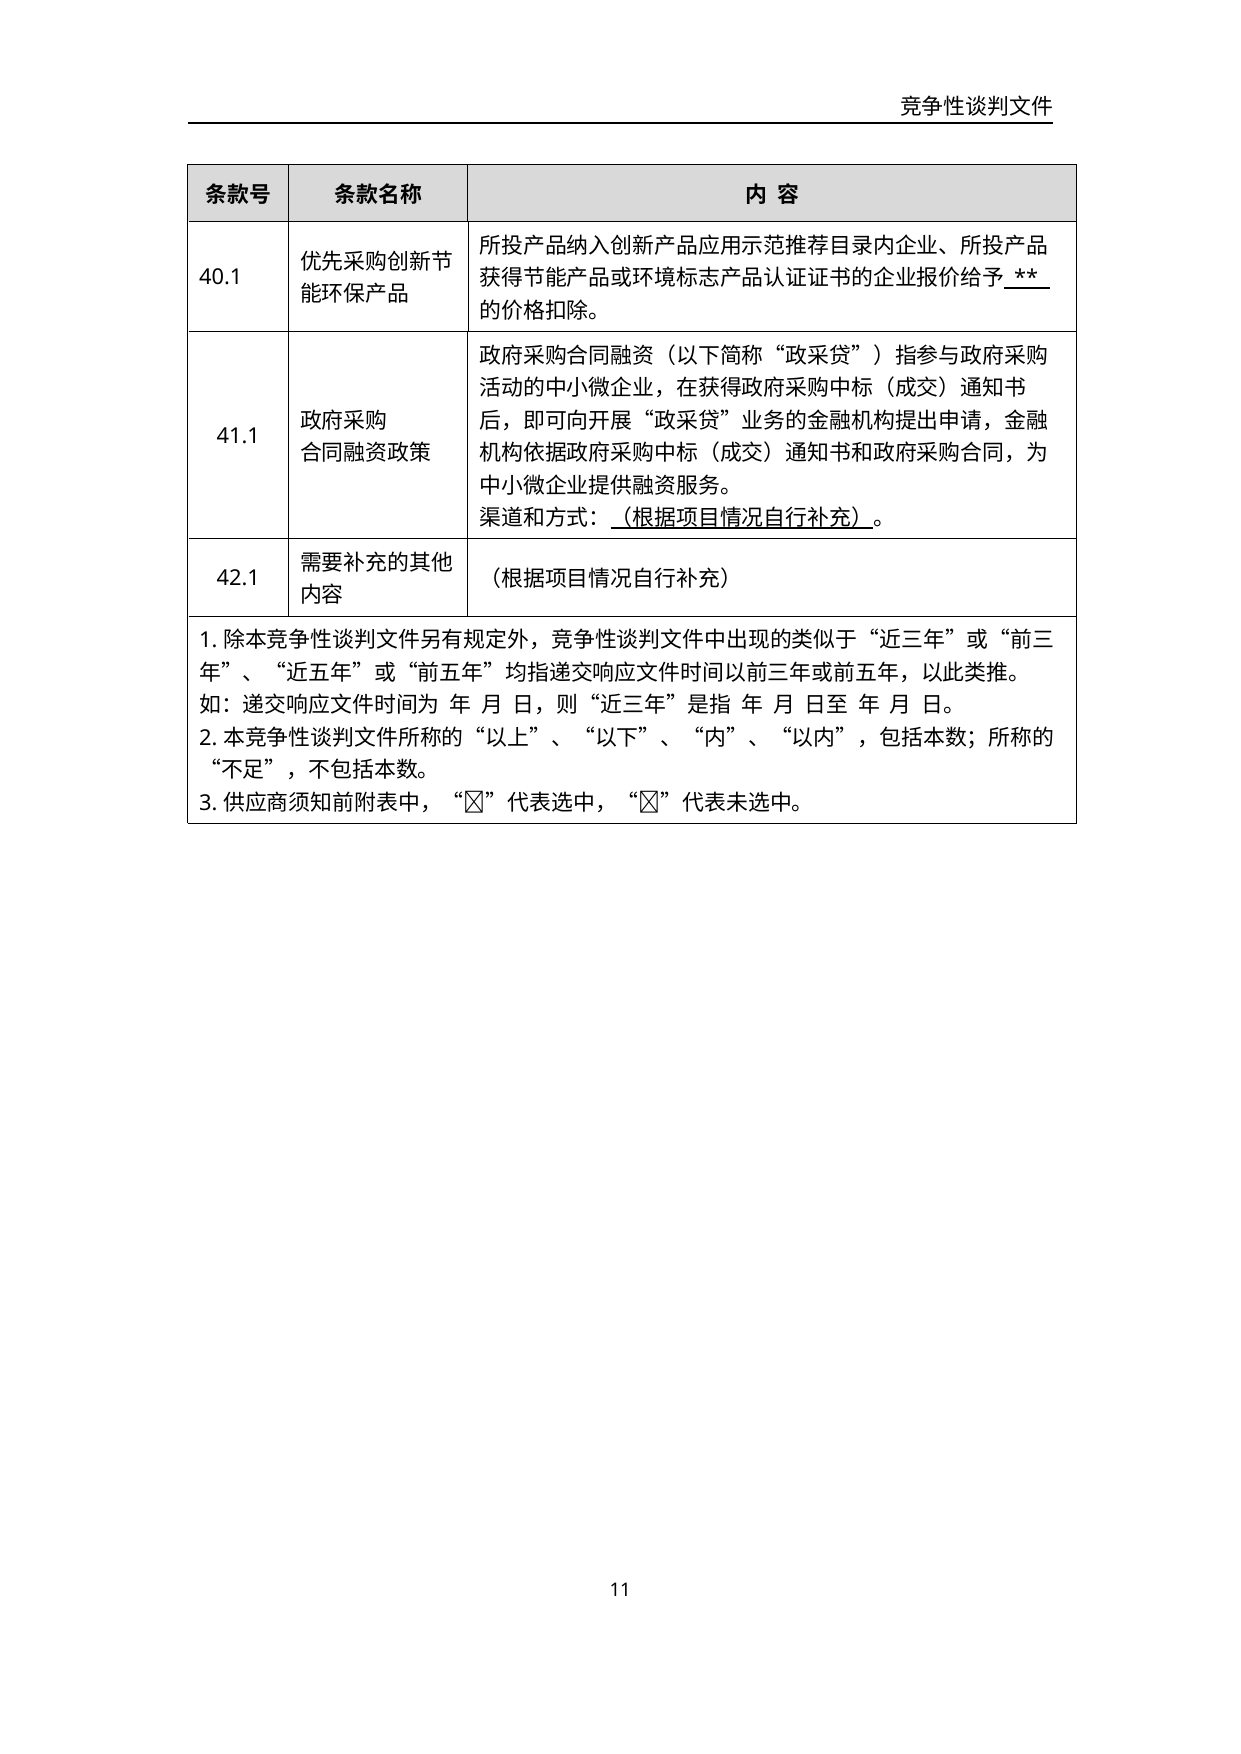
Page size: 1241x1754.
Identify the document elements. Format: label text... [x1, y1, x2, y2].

table_cell 1. 除本竞争性谈判文件另有规定外，竞争性谈判文件中出现的类似于“近三年”或“前三年”、“近五年”或“前五年”均指递交响应文件时间以前三年或前五年，以此类推。如：递交响应文件时间为 年 月 日，则“近三年”是指 年 月 日至 年 月 日。 2. 本竞争性谈判文件所称的“以上”、“以下”、“内”、“以内”，包括本数；所称的“不足”，不包括本数。 3. 供应商须知前附表中，“”代表选中，“”代表未选中。 [188, 617, 1076, 823]
table_cell 优先采购创新节能环保产品 [289, 222, 468, 331]
table_cell （根据项目情况自行补充） [468, 539, 1076, 616]
table_cell 政府采购 合同融资政策 [289, 332, 467, 538]
table_cell 政府采购合同融资（以下简称“政采贷”）指参与政府采购活动的中小微企业，在获得政府采购中标（成交）通知书后，即可向开展“政采贷”业务的金融机构提出申请，金融机构依据政府采购中标（成交）通知书和政府采购合同，为中小微企业提供融资服务。 渠道和方式：（根据项目情况自行补充）。 [468, 332, 1076, 538]
table_cell 41.1 [188, 332, 288, 538]
table_cell 40.1 [188, 222, 288, 331]
table_cell 所投产品纳入创新产品应用示范推荐目录内企业、所投产品获得节能产品或环境标志产品认证证书的企业报价给予 ** 的价格扣除。 [469, 222, 1076, 331]
table_header 内 容 [468, 165, 1076, 221]
table_header 条款名称 [289, 165, 467, 221]
table_header 条款号 [188, 165, 288, 221]
table_cell 需要补充的其他内容 [289, 539, 467, 616]
table_cell 42.1 [188, 539, 288, 616]
